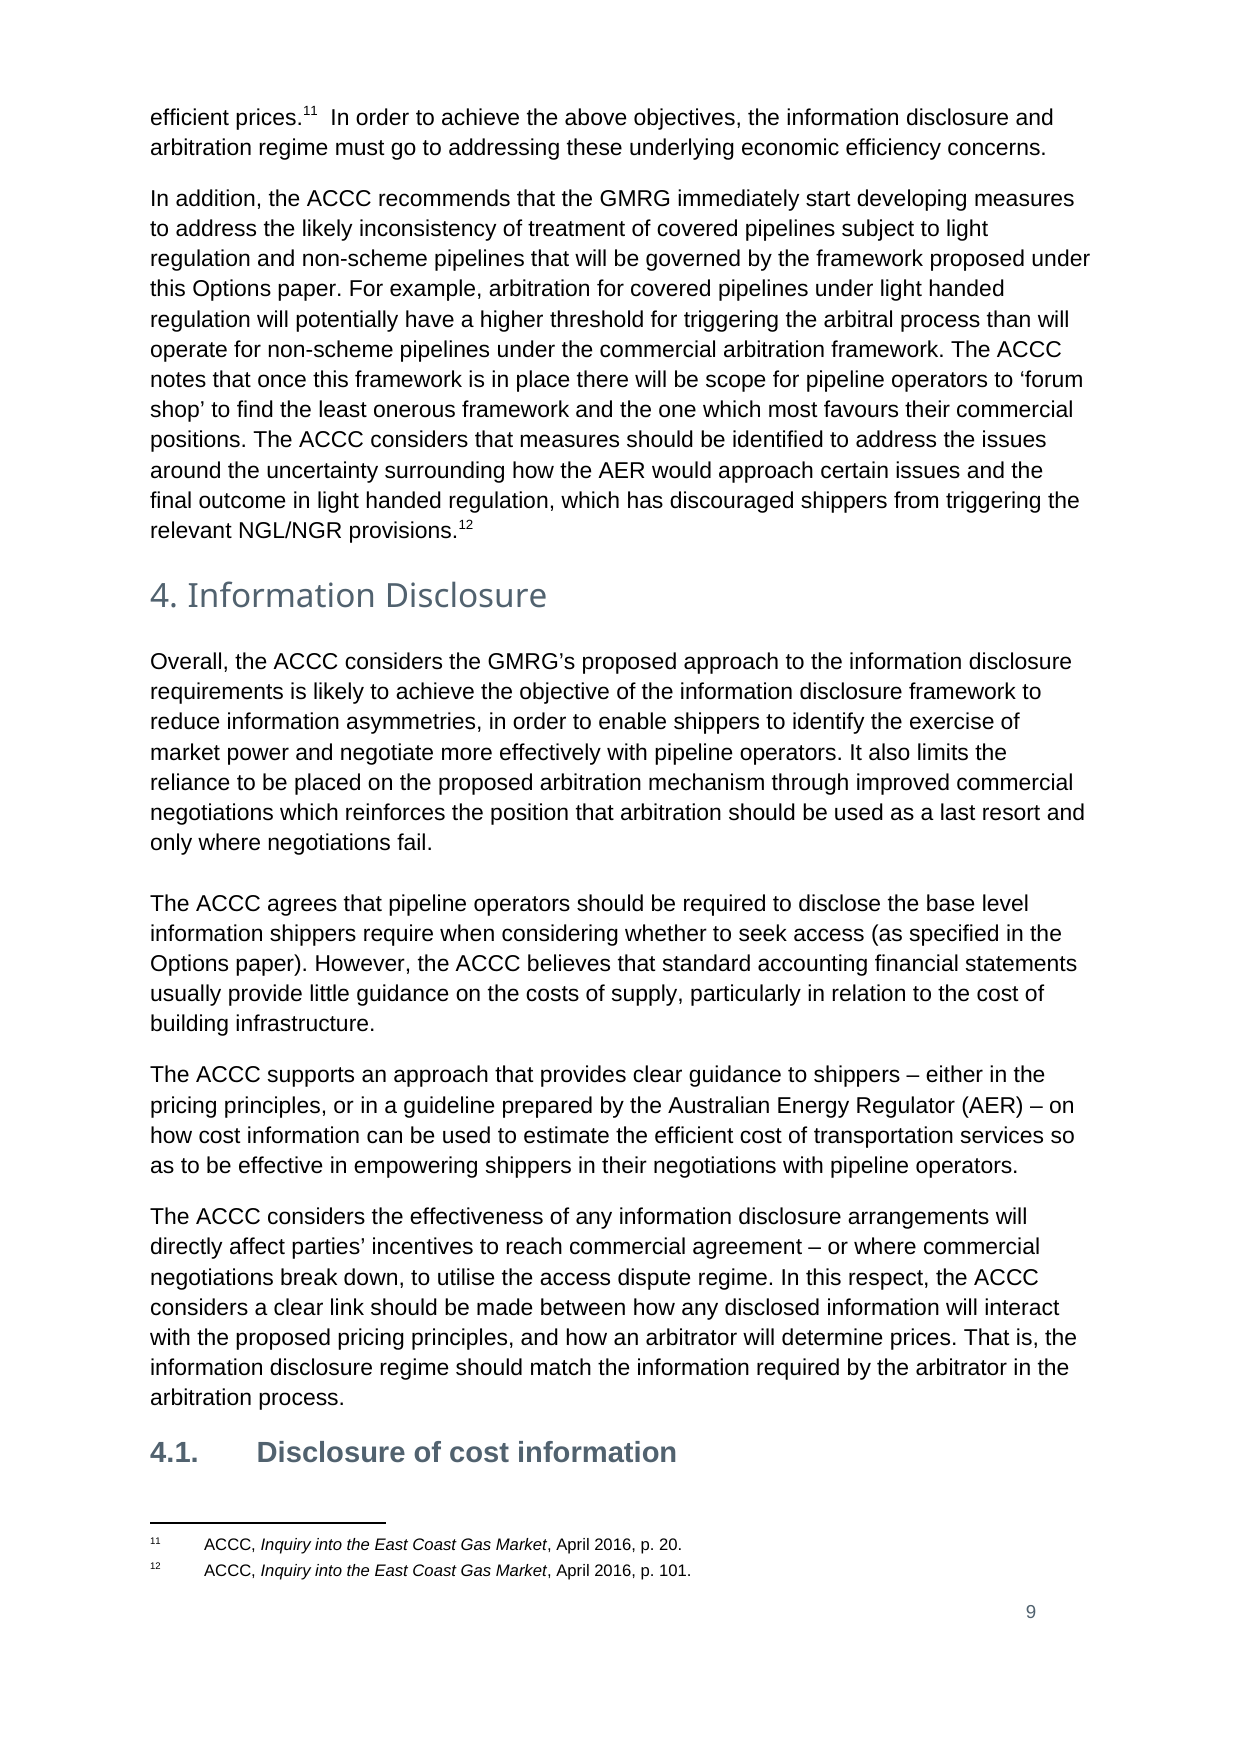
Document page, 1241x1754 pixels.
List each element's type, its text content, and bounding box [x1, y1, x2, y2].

text The ACCC considers the effectiveness of any information disclosure arrangements will directly affect parties’ incentives to reach commercial agreement – or where commercial negotiations break down, to utilise the access dispute regime. In this respect, the ACCC considers a clear link should be made between how any disclosed information will interact with the proposed pricing principles, and how an arbitrator will determine prices. That is, the information disclosure regime should match the information required by the arbitrator in the arbitration process. [150, 1203, 1090, 1411]
text The ACCC supports an approach that provides clear guidance to shippers – either in the pricing principles, or in a guideline prepared by the Australian Energy Regulator (AER) – on how cost information can be used to estimate the efficient cost of transportation services so as to be effective in empowering shippers in their negotiations with pipeline operators. [150, 1061, 1090, 1178]
text Information Disclosure [150, 572, 1090, 618]
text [150, 103, 1090, 160]
text The ACCC agrees that pipeline operators should be required to disclose the base level information shippers require when considering whether to seek access (as specified in the Options paper). However, the ACCC believes that standard accounting financial statements usually provide little guidance on the costs of supply, particularly in relation to the cost of building infrastructure. [150, 889, 1090, 1037]
text Disclosure of cost information [150, 1435, 1090, 1502]
text In addition, the ACCC recommends that the GMRG immediately start developing measures to address the likely inconsistency of treatment of covered pipelines subject to light regulation and non-scheme pipelines that will be governed by the framework proposed under this Options paper. For example, arbitration for covered pipelines under light handed regulation will potentially have a higher threshold for triggering the arbitral process than will operate for non-scheme pipelines under the commercial arbitration framework. The ACCC notes that once this framework is in place there will be scope for pipeline operators to ‘forum shop’ to find the least onerous framework and the one which most favours their commercial positions. The ACCC considers that measures should be identified to address the issues around the uncertainty surrounding how the AER would approach certain issues and the final outcome in light handed regulation, which has discouraged shippers from triggering the relevant NGL/NGR provisions. [150, 185, 1090, 543]
text Overall, the ACCC considers the GMRG’s proposed approach to the information disclosure requirements is likely to achieve the objective of the information disclosure framework to reduce information asymmetries, in order to enable shippers to identify the exercise of market power and negotiate more effectively with pipeline operators. It also limits the reliance to be placed on the proposed arbitration mechanism through improved commercial negotiations which reinforces the position that arbitration should be used as a last resort and only where negotiations fail. [150, 618, 1090, 855]
